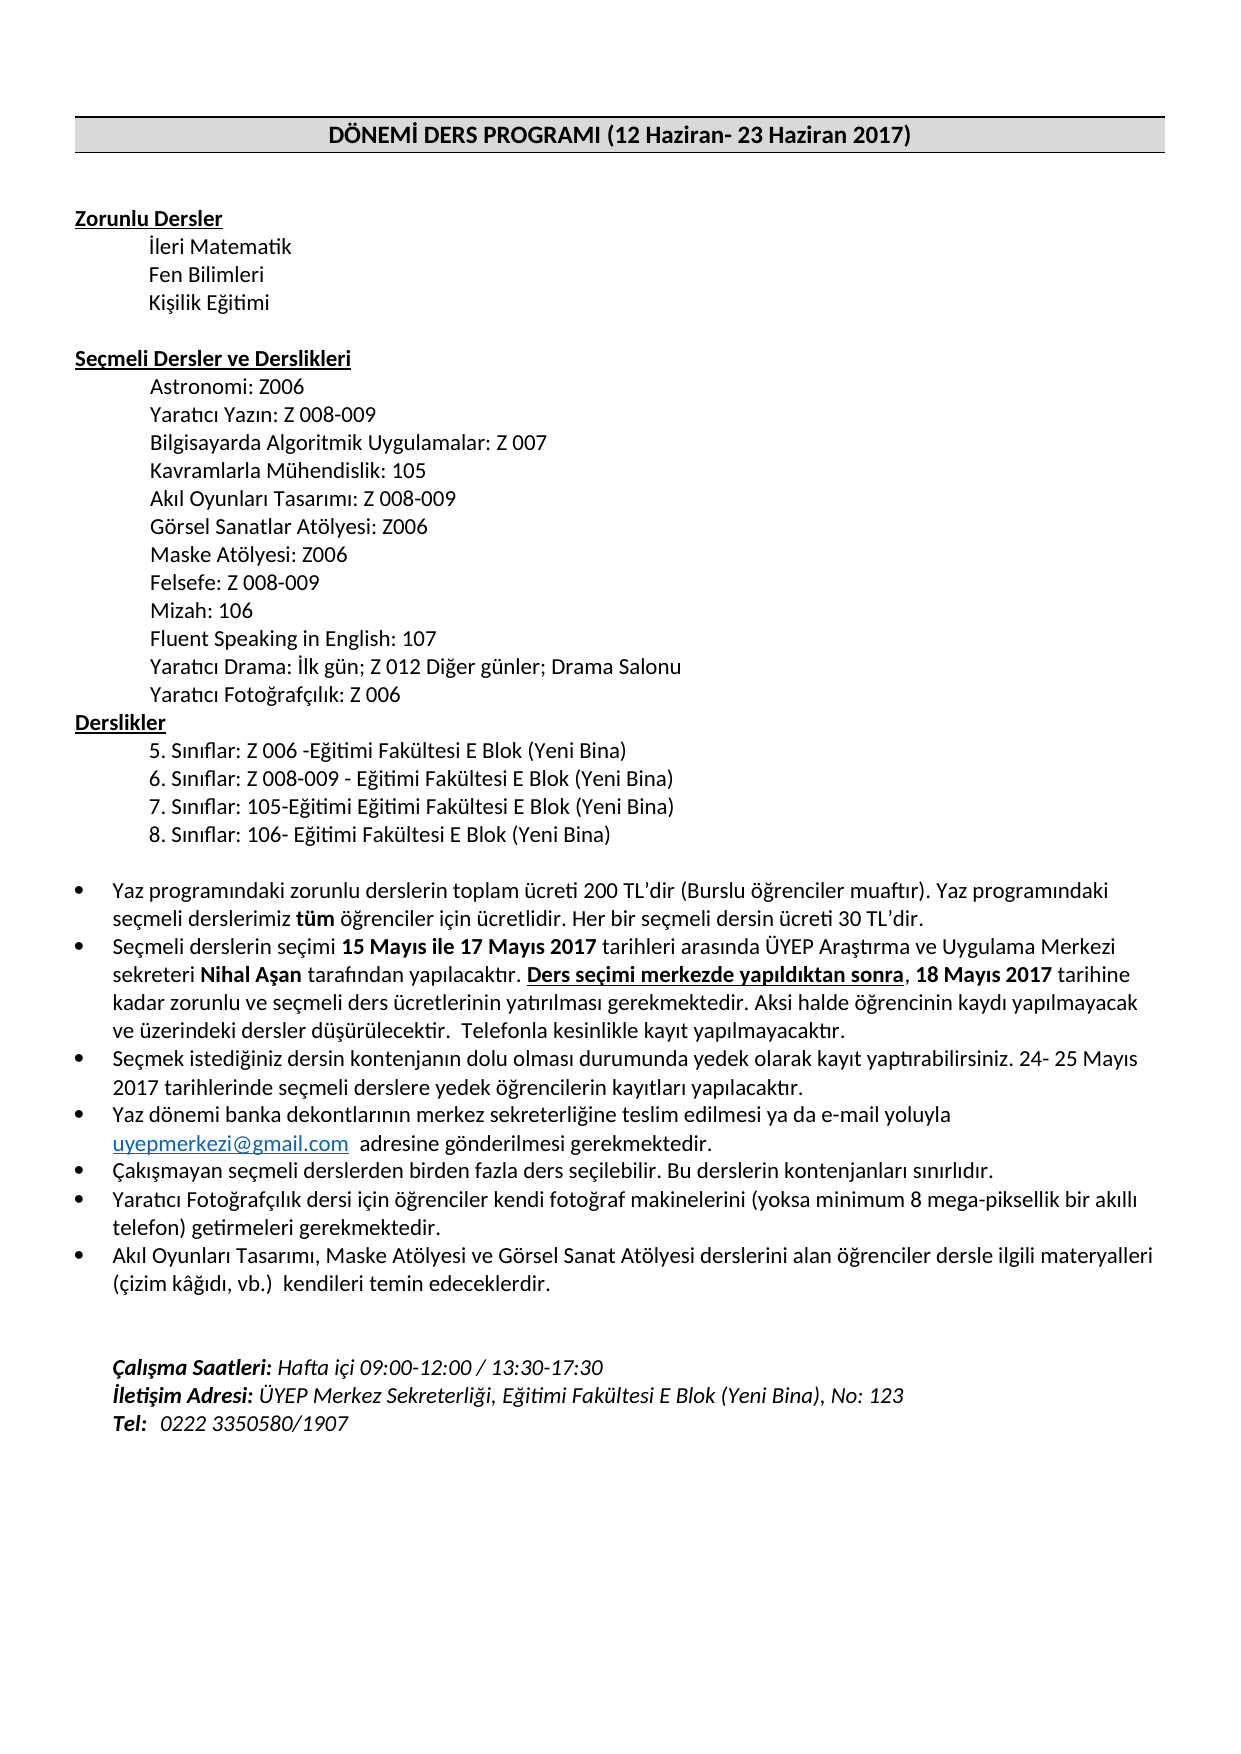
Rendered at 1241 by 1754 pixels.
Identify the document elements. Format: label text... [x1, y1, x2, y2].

list Kişilik Eğitimi [149, 288, 1165, 316]
list Fluent Speaking in English: 107 [150, 624, 1165, 652]
list Fen Bilimleri [149, 260, 1165, 288]
list Akıl Oyunları Tasarımı: Z 008-009 [150, 484, 1165, 512]
list Seçmek istediğiniz dersin kontenjanın dolu olması durumunda yedek olarak kayıt yaptırabilirsiniz. 24- 25 Mayıs 2017 tarihlerinde seçmeli derslere yedek öğrencilerin kayıtları yapılacaktır. [75, 1044, 1165, 1101]
list Mizah: 106 [150, 596, 1165, 624]
list Yaz programındaki zorunlu derslerin toplam ücreti 200 TL’dir (Burslu öğrenciler muaftır). Yaz programındaki seçmeli derslerimiz tüm öğrenciler için ücretlidir. Her bir seçmeli dersin ücreti 30 TL’dir. [75, 876, 1165, 932]
list 6. Sınıflar: Z 008-009 - Eğitimi Fakültesi E Blok (Yeni Bina) [149, 764, 1165, 792]
list Yaratıcı Drama: İlk gün; Z 012 Diğer günler; Drama Salonu [150, 652, 1165, 680]
list Derslikler [75, 708, 1165, 736]
list İleri Matematik [149, 232, 1165, 260]
list Kavramlarla Mühendislik: 105 [150, 456, 1165, 484]
list Seçmeli derslerin seçimi 15 Mayıs ile 17 Mayıs 2017 tarihleri arasında ÜYEP Araştırma ve Uygulama Merkezi sekreteri Nihal Aşan tarafından yapılacaktır. Ders seçimi merkezde yapıldıktan sonra, 18 Mayıs 2017 tarihine kadar zorunlu ve seçmeli ders ücretlerinin yatırılması gerekmektedir. Aksi halde öğrencinin kaydı yapılmayacak ve üzerindeki dersler düşürülecektir. Telefonla kesinlikle kayıt yapılmayacaktır. [75, 932, 1165, 1044]
list Yaratıcı Fotoğrafçılık: Z 006 [150, 680, 1165, 708]
list Maske Atölyesi: Z006 [150, 540, 1165, 568]
list Görsel Sanatlar Atölyesi: Z006 [150, 512, 1165, 540]
list Yaratıcı Fotoğrafçılık dersi için öğrenciler kendi fotoğraf makinelerini (yoksa minimum 8 mega-piksellik bir akıllı telefon) getirmeleri gerekmektedir. [75, 1185, 1165, 1241]
list Çakışmayan seçmeli derslerden birden fazla ders seçilebilir. Bu derslerin kontenjanları sınırlıdır. [75, 1157, 1165, 1185]
list Felsefe: Z 008-009 [150, 568, 1165, 596]
list 7. Sınıflar: 105-Eğitimi Eğitimi Fakültesi E Blok (Yeni Bina) [149, 792, 1165, 820]
list Tel: 0222 3350580/1907 [112, 1409, 1165, 1437]
list Bilgisayarda Algoritmik Uygulamalar: Z 007 [150, 428, 1165, 456]
list Çalışma Saatleri: Hafta içi 09:00-12:00 / 13:30-17:30 [112, 1353, 1165, 1381]
list Yaz dönemi banka dekontlarının merkez sekreterliğine teslim edilmesi ya da e-mail yoluyla uyepmerkezi@gmail.com adresine gönderilmesi gerekmektedir. [75, 1101, 1165, 1157]
list Yaratıcı Yazın: Z 008-009 [150, 400, 1165, 428]
list 8. Sınıflar: 106- Eğitimi Fakültesi E Blok (Yeni Bina) [149, 820, 1165, 848]
list İletişim Adresi: ÜYEP Merkez Sekreterliği, Eğitimi Fakültesi E Blok (Yeni Bina), No: 123 [112, 1381, 1165, 1409]
list Seçmeli Dersler ve Derslikleri [75, 344, 1165, 372]
list Akıl Oyunları Tasarımı, Maske Atölyesi ve Görsel Sanat Atölyesi derslerini alan öğrenciler dersle ilgili materyalleri (çizim kâğıdı, vb.) kendileri temin edeceklerdir. [75, 1241, 1165, 1297]
list 5. Sınıflar: Z 006 -Eğitimi Fakültesi E Blok (Yeni Bina) [149, 736, 1165, 764]
text DÖNEMİ DERS PROGRAMI (12 Haziran- 23 Haziran 2017) [75, 118, 1165, 152]
list Astronomi: Z006 [150, 372, 1165, 400]
list Zorunlu Dersler [75, 204, 1165, 232]
